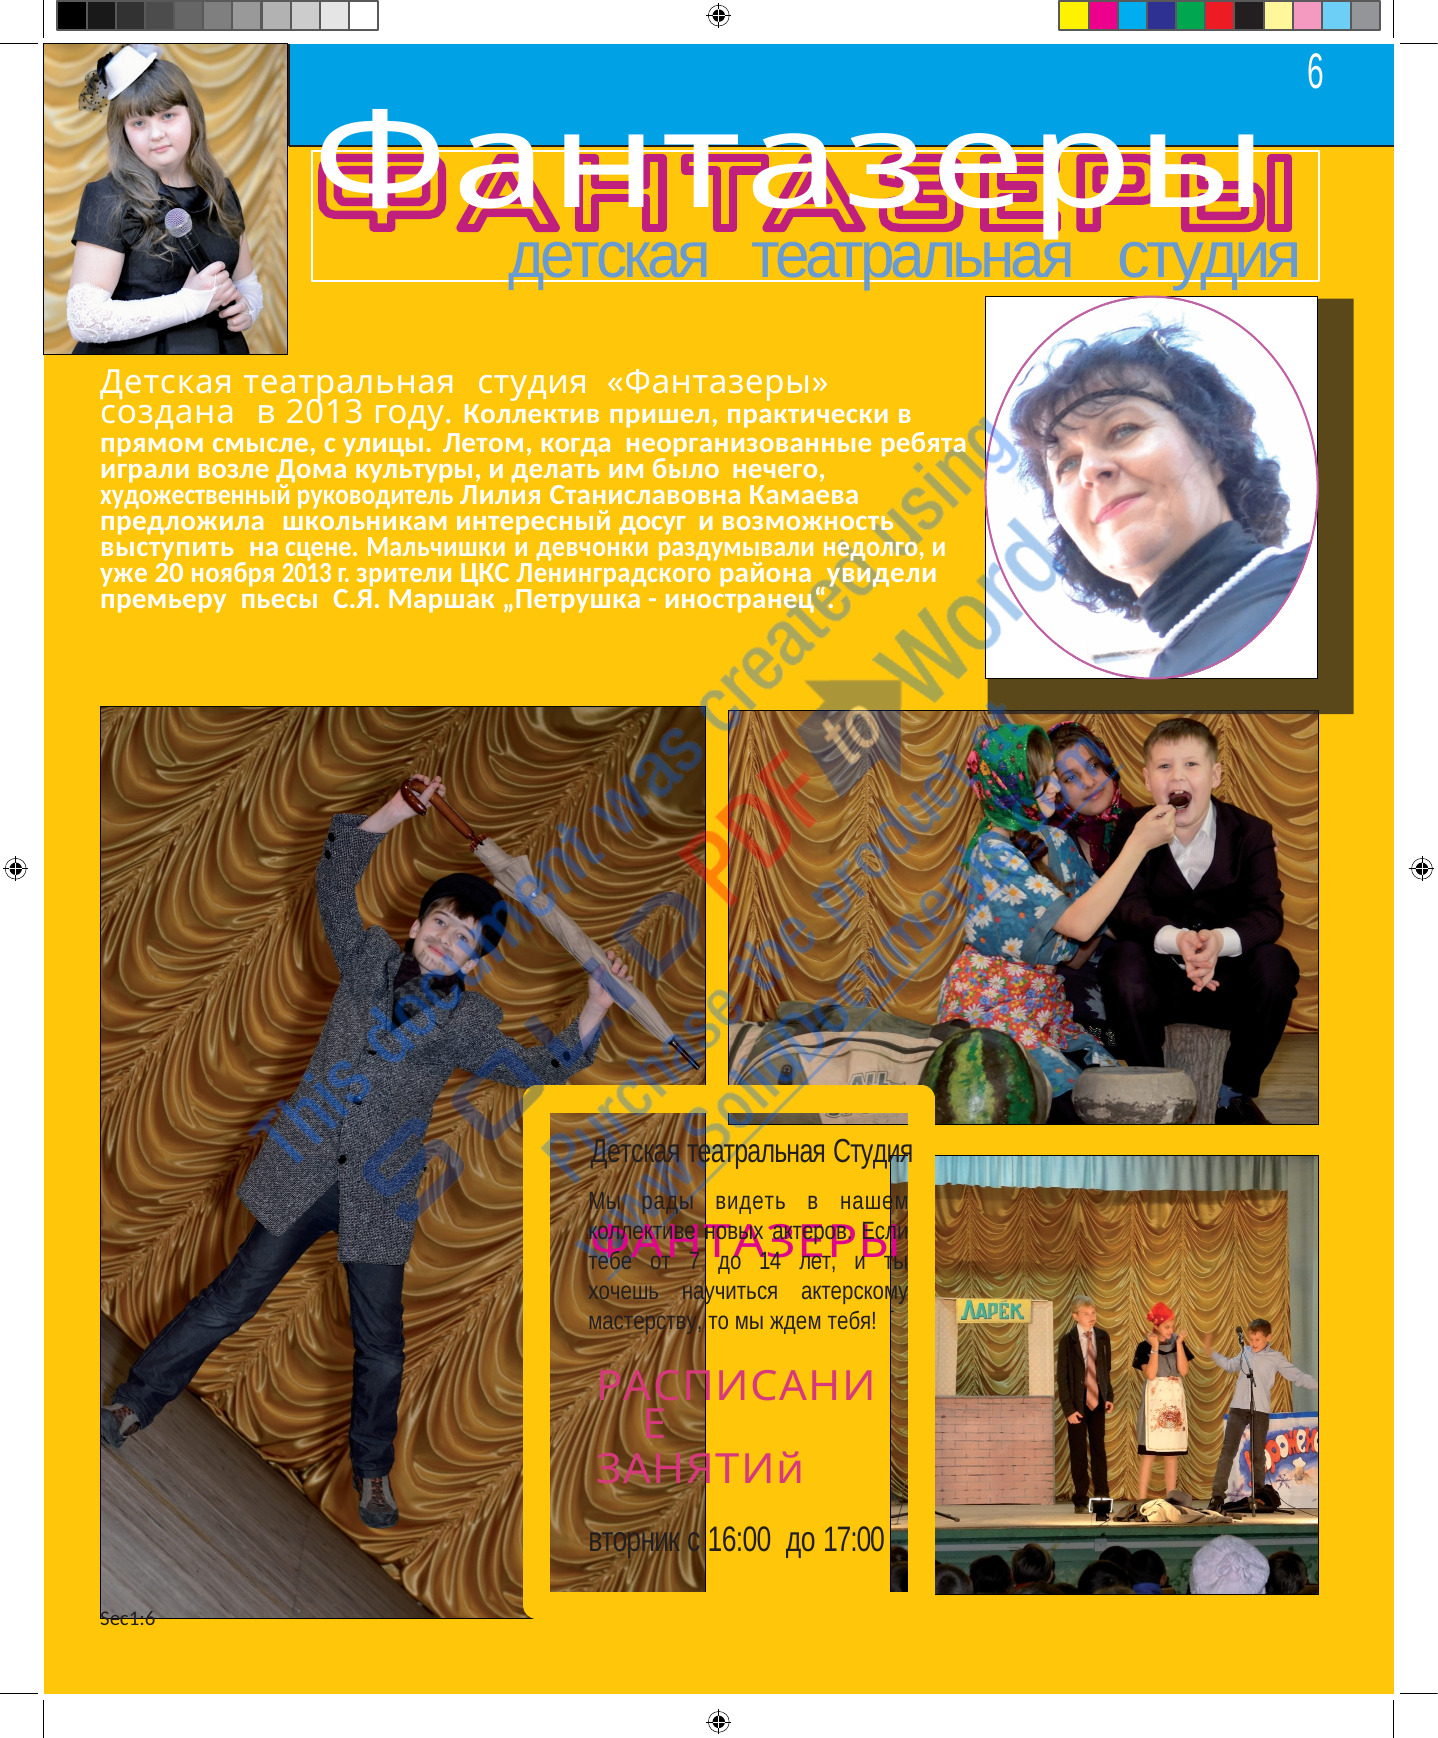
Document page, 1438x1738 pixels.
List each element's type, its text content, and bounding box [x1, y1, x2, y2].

picture [101, 297, 1318, 1605]
picture [44, 44, 287, 48]
picture [693, 1456, 705, 1467]
picture [720, 1317, 726, 1325]
picture [1179, 297, 1317, 452]
text Sec1:6 [100, 1605, 1406, 1630]
subtitle 6 [31, 48, 1324, 99]
text Детская театральная студия «Фантазеры» создана в 2013 году. Коллектив пришел, практически в прямом смысле, с улицы. Летом, когда неорганизованные ребята играли возле Дома культуры, и делать им было нечего, художественный руководитель Лилия Станиславовна Камаева предложила школьникам интересный досуг и возможность выступить на сцене. Мальчишки и девчонки раздумывали недолго, и уже 20 ноября 2013 г. зрители ЦКС Ленинградского района увидели премьеру пьесы С.Я. Маршак „Петрушка - иностранец“. [100, 367, 968, 616]
picture [851, 1318, 857, 1325]
text детская театральная студия [508, 234, 1406, 288]
picture [44, 99, 287, 354]
text Фантазеры [313, 99, 1406, 234]
